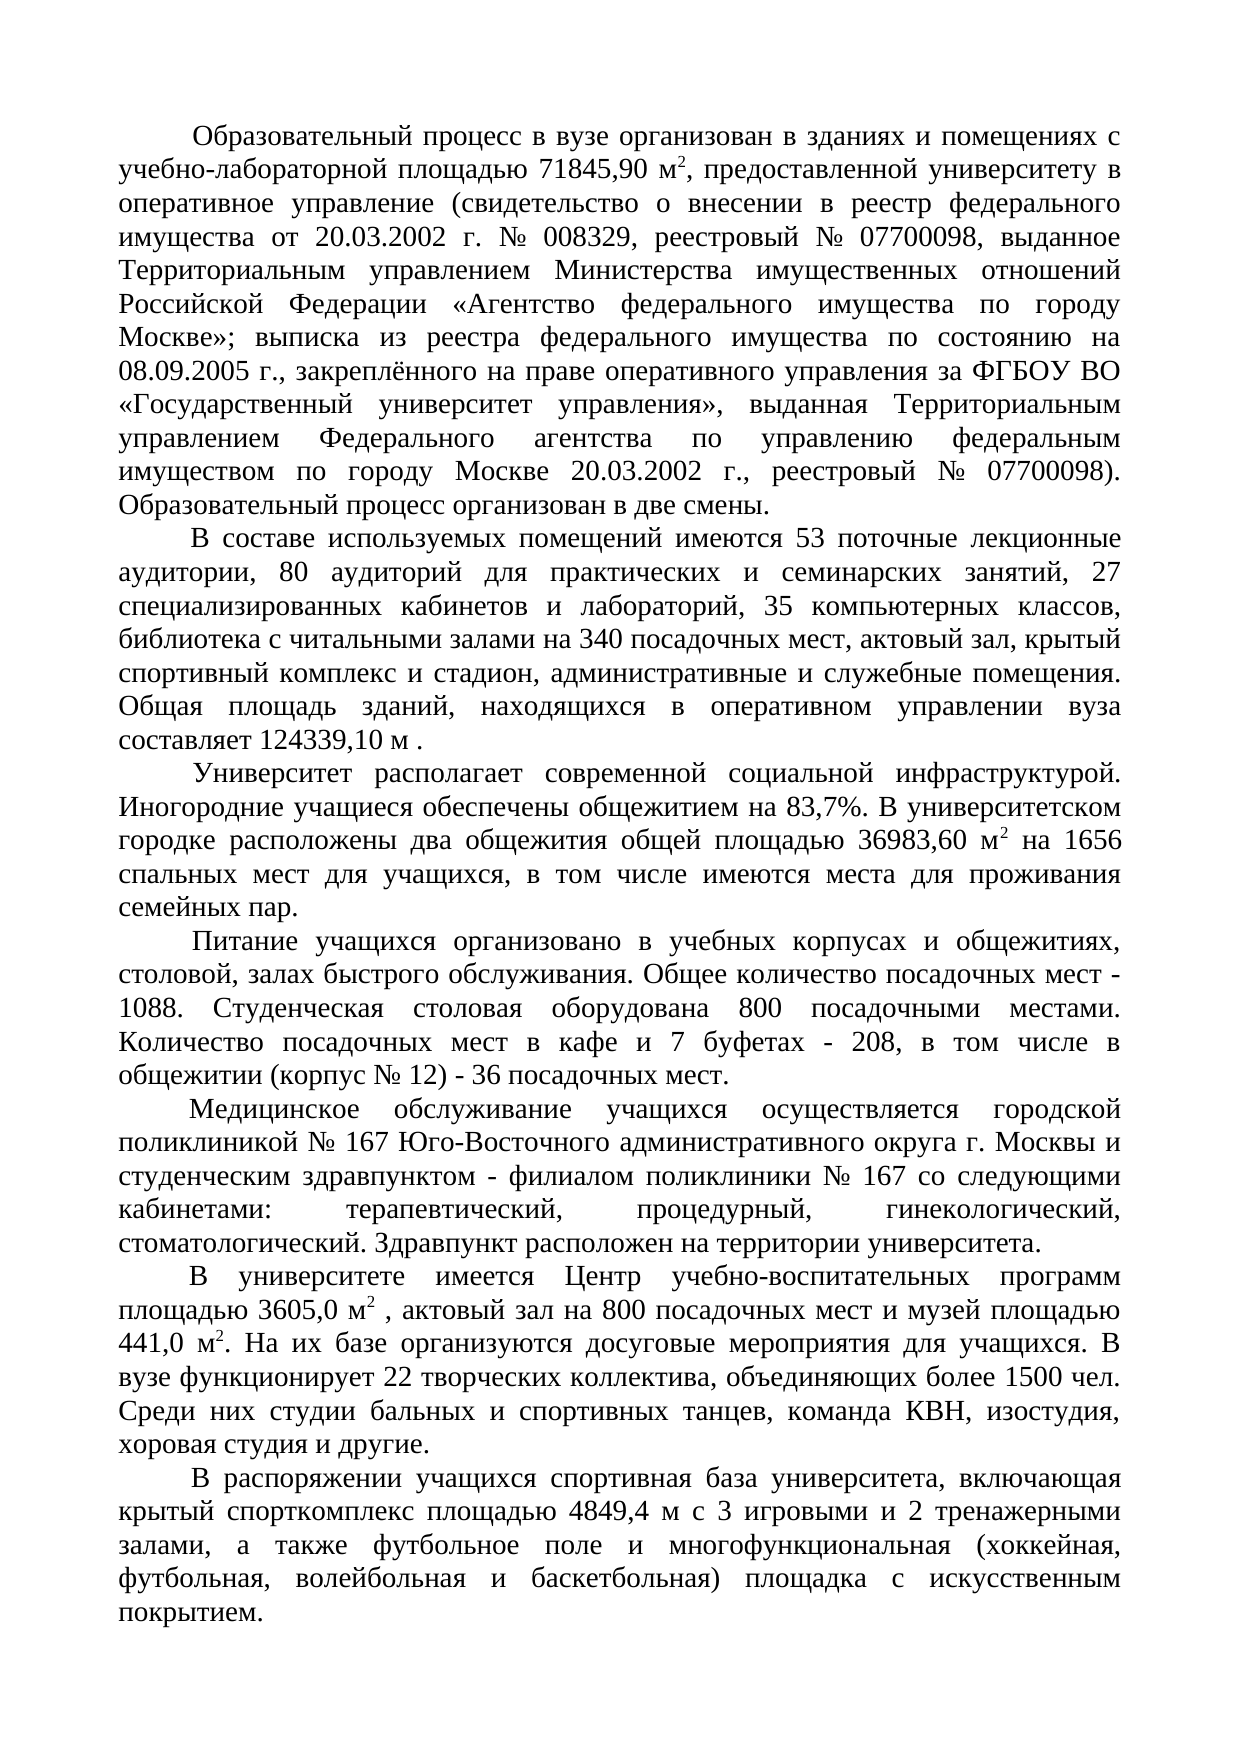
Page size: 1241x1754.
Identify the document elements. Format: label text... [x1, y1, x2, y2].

text В составе используемых помещений имеются 53 поточные лекционные аудитории, 80 аудиторий для практических и семинарских занятий, 27 специализированных кабинетов и лабораторий, 35 компьютерных классов, библиотека с читальными залами на 340 посадочных мест, актовый зал, крытый спортивный комплекс и стадион, административные и служебные помещения. Общая площадь зданий, находящихся в оперативном управлении вуза составляет 124339,10 м . [118, 521, 1122, 755]
text Образовательный процесс в вузе организован в зданиях и помещениях с учебно-лабораторной площадью 71845,90 м2, предоставленной университету в оперативное управление (свидетельство о внесении в реестр федерального имущества от 20.03.2002 г. № 008329, реестровый № 07700098, выданное Территориальным управлением Министерства имущественных отношений Российской Федерации «Агентство федерального имущества по городу Москве»; выписка из реестра федерального имущества по состоянию на 08.09.2005 г., закреплённого на праве оперативного управления за ФГБОУ ВО «Государственный университет управления», выданная Территориальным управлением Федерального агентства по управлению федеральным имуществом по городу Москве 20.03.2002 г., реестровый № 07700098). Образовательный процесс организован в две смены. [118, 118, 1122, 521]
text Питание учащихся организовано в учебных корпусах и общежитиях, столовой, залах быстрого обслуживания. Общее количество посадочных мест - 1088. Студенческая столовая оборудована 800 посадочными местами. Количество посадочных мест в кафе и 7 буфетах - 208, в том числе в общежитии (корпус № 12) - 36 посадочных мест. [118, 923, 1122, 1091]
text В распоряжении учащихся спортивная база университета, включающая крытый спорткомплекс площадью 4849,4 м с 3 игровыми и 2 тренажерными залами, а также футбольное поле и многофункциональная (хоккейная, футбольная, волейбольная и баскетбольная) площадка с искусственным покрытием. [118, 1460, 1122, 1627]
text В университете имеется Центр учебно-воспитательных программ площадью 3605,0 м2 , актовый зал на 800 посадочных мест и музей площадью 441,0 м2. На их базе организуются досуговые мероприятия для учащихся. В вузе функционирует 22 творческих коллектива, объединяющих более 1500 чел. Среди них студии бальных и спортивных танцев, команда КВН, изостудия, хоровая студия и другие. [118, 1258, 1122, 1460]
text Медицинское обслуживание учащихся осуществляется городской поликлиникой № 167 Юго-Восточного административного округа г. Москвы и студенческим здравпунктом - филиалом поликлиники № 167 со следующими кабинетами: терапевтический, процедурный, гинекологический, стоматологический. Здравпункт расположен на территории университета. [118, 1091, 1122, 1258]
text Университет располагает современной социальной инфраструктурой. Иногородние учащиеся обеспечены общежитием на 83,7%. В университетском городке расположены два общежития общей площадью 36983,60 м2 на 1656 спальных мест для учащихся, в том числе имеются места для проживания семейных пар. [118, 755, 1122, 923]
